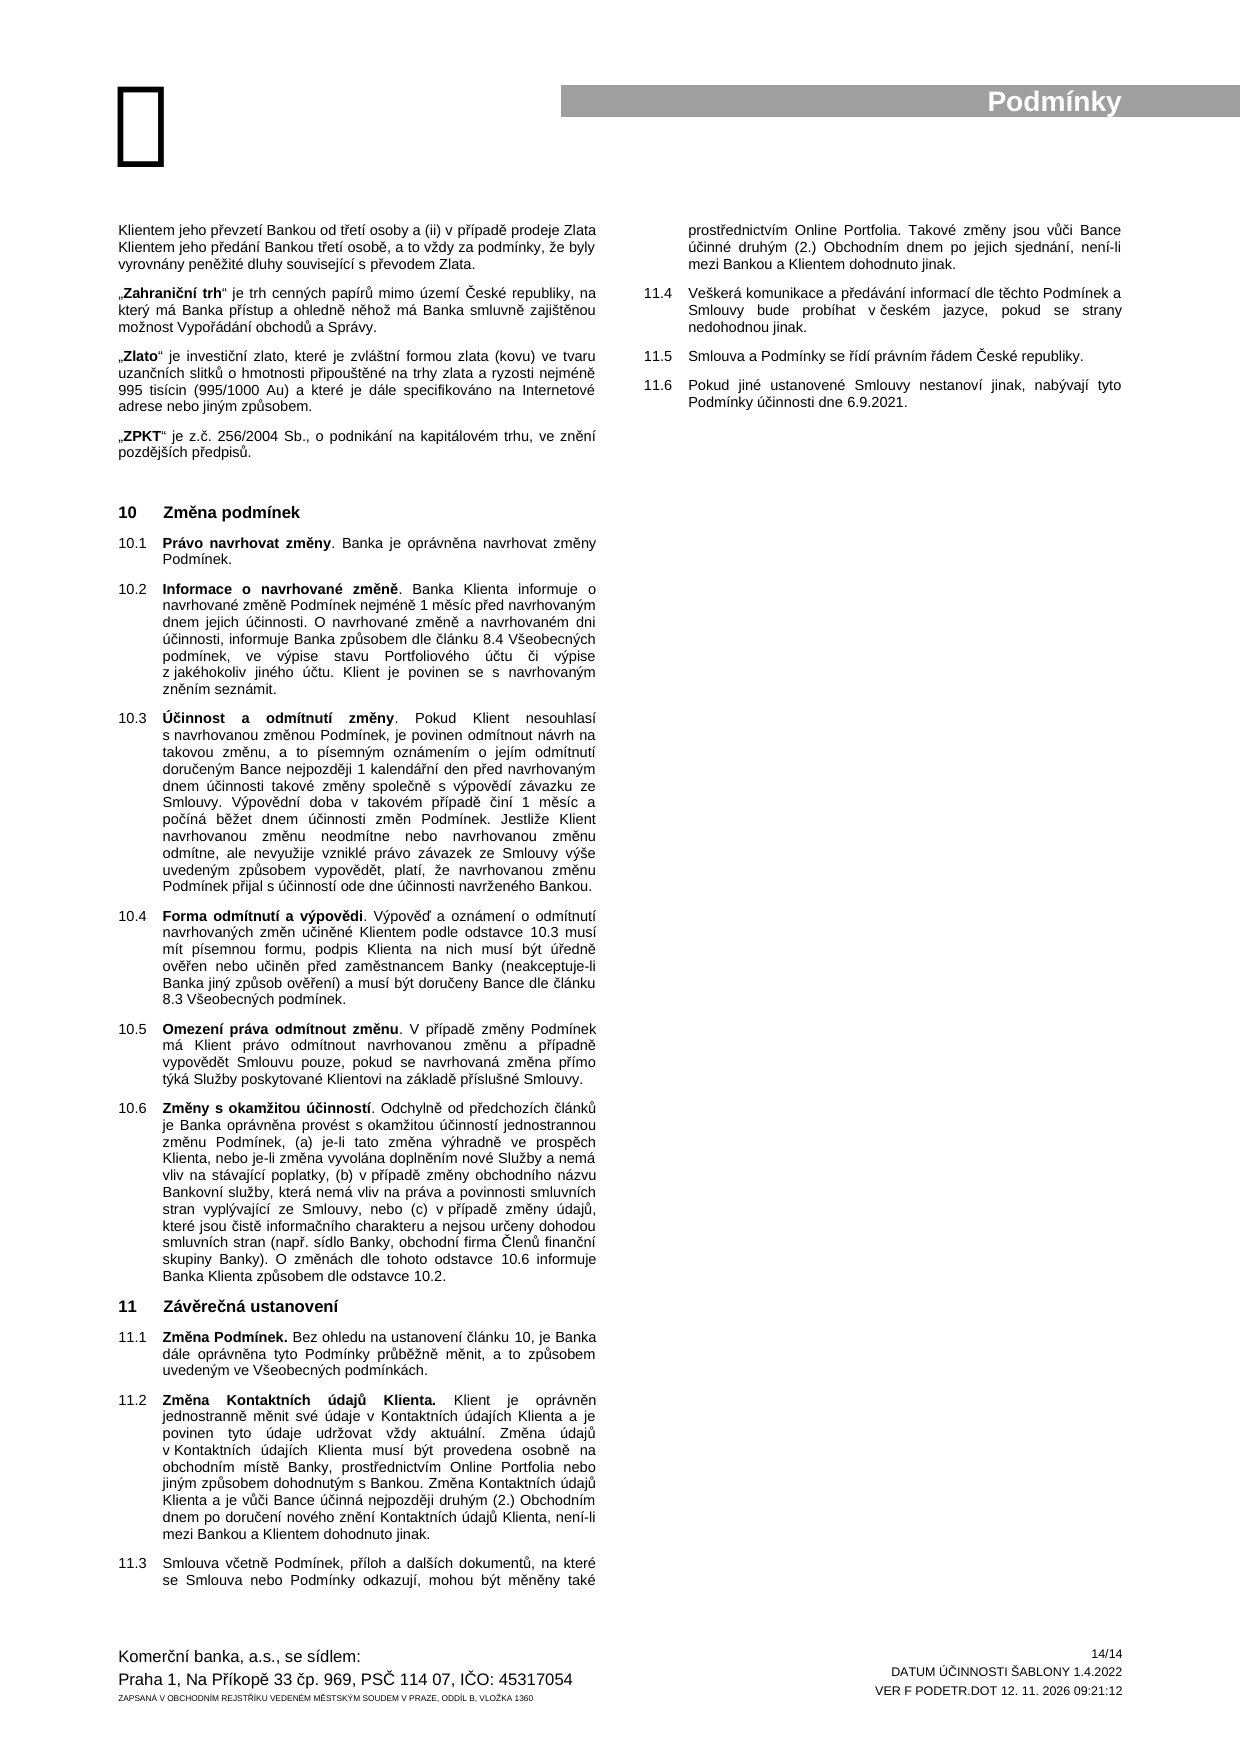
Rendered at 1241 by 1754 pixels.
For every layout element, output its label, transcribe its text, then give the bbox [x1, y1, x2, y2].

subtitle Závěrečná ustanovení [118, 1297, 596, 1316]
subtitle Změny s okamžitou účinností. Odchylně od předchozích článků je Banka oprávněna provést s okamžitou účinností jednostrannou změnu Podmínek, (a) je-li tato změna výhradně ve prospěch Klienta, nebo je-li změna vyvolána doplněním nové Služby a nemá vliv na stávající poplatky, (b) v případě změny obchodního názvu Bankovní služby, která nemá vliv na práva a povinnosti smluvních stran vyplývající ze Smlouvy, nebo (c) v případě změny údajů, které jsou čistě informačního charakteru a nejsou určeny dohodou smluvních stran (např. sídlo Banky, obchodní firma Členů finanční skupiny Banky). O změnách dle tohoto odstavce 10.6 informuje Banka Klienta způsobem dle odstavce 10.2. [118, 1100, 596, 1284]
subtitle Smlouva a Podmínky se řídí právním řádem České republiky. [644, 348, 1122, 364]
subtitle Omezení práva odmítnout změnu. V případě změny Podmínek má Klient právo odmítnout navrhovanou změnu a případně vypovědět Smlouvu pouze, pokud se navrhovaná změna přímo týká Služby poskytované Klientovi na základě příslušné Smlouvy. [118, 1020, 596, 1087]
subtitle Forma odmítnutí a výpovědi. Výpověď a oznámení o odmítnutí navrhovaných změn učiněné Klientem podle odstavce 10.3 musí mít písemnou formu, podpis Klienta na nich musí být úředně ověřen nebo učiněn před zaměstnancem Banky (neakceptuje-li Banka jiný způsob ověření) a musí být doručeny Bance dle článku 8.3 Všeobecných podmínek. [118, 907, 596, 1008]
text „Zahraniční trh“ je trh cenných papírů mimo území České republiky, na který má Banka přístup a ohledně něhož má Banka smluvně zajištěnou možnost Vypořádání obchodů a Správy. [118, 285, 596, 335]
subtitle Účinnost a odmítnutí změny. Pokud Klient nesouhlasí s navrhovanou změnou Podmínek, je povinen odmítnout návrh na takovou změnu, a to písemným oznámením o jejím odmítnutí doručeným Bance nejpozději 1 kalendářní den před navrhovaným dnem účinnosti takové změny společně s výpovědí závazku ze Smlouvy. Výpovědní doba v takovém případě činí 1 měsíc a počíná běžet dnem účinnosti změn Podmínek. Jestliže Klient navrhovanou změnu neodmítne nebo navrhovanou změnu odmítne, ale nevyužije vzniklé právo závazek ze Smlouvy výše uvedeným způsobem vypovědět, platí, že navrhovanou změnu Podmínek přijal s účinností ode dne účinnosti navrženého Bankou. [118, 710, 596, 895]
subtitle Změna podmínek [118, 503, 596, 522]
subtitle Změna Podmínek. Bez ohledu na ustanovení článku 10, je Banka dále oprávněna tyto Podmínky průběžně měnit, a to způsobem uvedeným ve Všeobecných podmínkách. [118, 1328, 596, 1379]
subtitle Změna Kontaktních údajů Klienta. Klient je oprávněn jednostranně měnit své údaje v Kontaktních údajích Klienta a je povinen tyto údaje udržovat vždy aktuální. Změna údajů v Kontaktních údajích Klienta musí být provedena osobně na obchodním místě Banky, prostřednictvím Online Portfolia nebo jiným způsobem dohodnutým s Bankou. Změna Kontaktních údajů Klienta a je vůči Bance účinná nejpozději druhým (2.) Obchodním dnem po doručení nového znění Kontaktních údajů Klienta, není-li mezi Bankou a Klientem dohodnuto jinak. [118, 1391, 596, 1542]
subtitle Veškerá komunikace a předávání informací dle těchto Podmínek a Smlouvy bude probíhat v českém jazyce, pokud se strany nedohodnou jinak. [644, 285, 1122, 335]
subtitle Pokud jiné ustanovené Smlouvy nestanoví jinak, nabývají tyto Podmínky účinnosti dne 6.9.2021. [644, 377, 1122, 411]
text „ZPKT“ je z.č. 256/2004 Sb., o podnikání na kapitálovém trhu, ve znění pozdějších předpisů. [118, 427, 596, 461]
text „Zlato“ je investiční zlato, které je zvláštní formou zlata (kovu) ve tvaru uzančních slitků o hmotnosti připouštěné na trhy zlata a ryzosti nejméně 995 tisícin (995/1000 Au) a které je dále specifikováno na Internetové adrese nebo jiným způsobem. [118, 348, 596, 415]
subtitle Právo navrhovat změny. Banka je oprávněna navrhovat změny Podmínek. [118, 534, 596, 568]
subtitle Smlouva včetně Podmínek, příloh a dalších dokumentů, na které se Smlouva nebo Podmínky odkazují, mohou být měněny také prostřednictvím Online Portfolia. Takové změny jsou vůči Bance účinné druhým (2.) Obchodním dnem po jejich sjednání, není-li mezi Bankou a Klientem dohodnuto jinak. [644, 222, 1122, 272]
subtitle Informace o navrhované změně. Banka Klienta informuje o navrhované změně Podmínek nejméně 1 měsíc před navrhovaným dnem jejich účinnosti. O navrhované změně a navrhovaném dni účinnosti, informuje Banka způsobem dle článku 8.4 Všeobecných podmínek, ve výpise stavu Portfoliového účtu či výpise z jakéhokoliv jiného účtu. Klient je povinen se s navrhovaným zněním seznámit. [118, 580, 596, 698]
